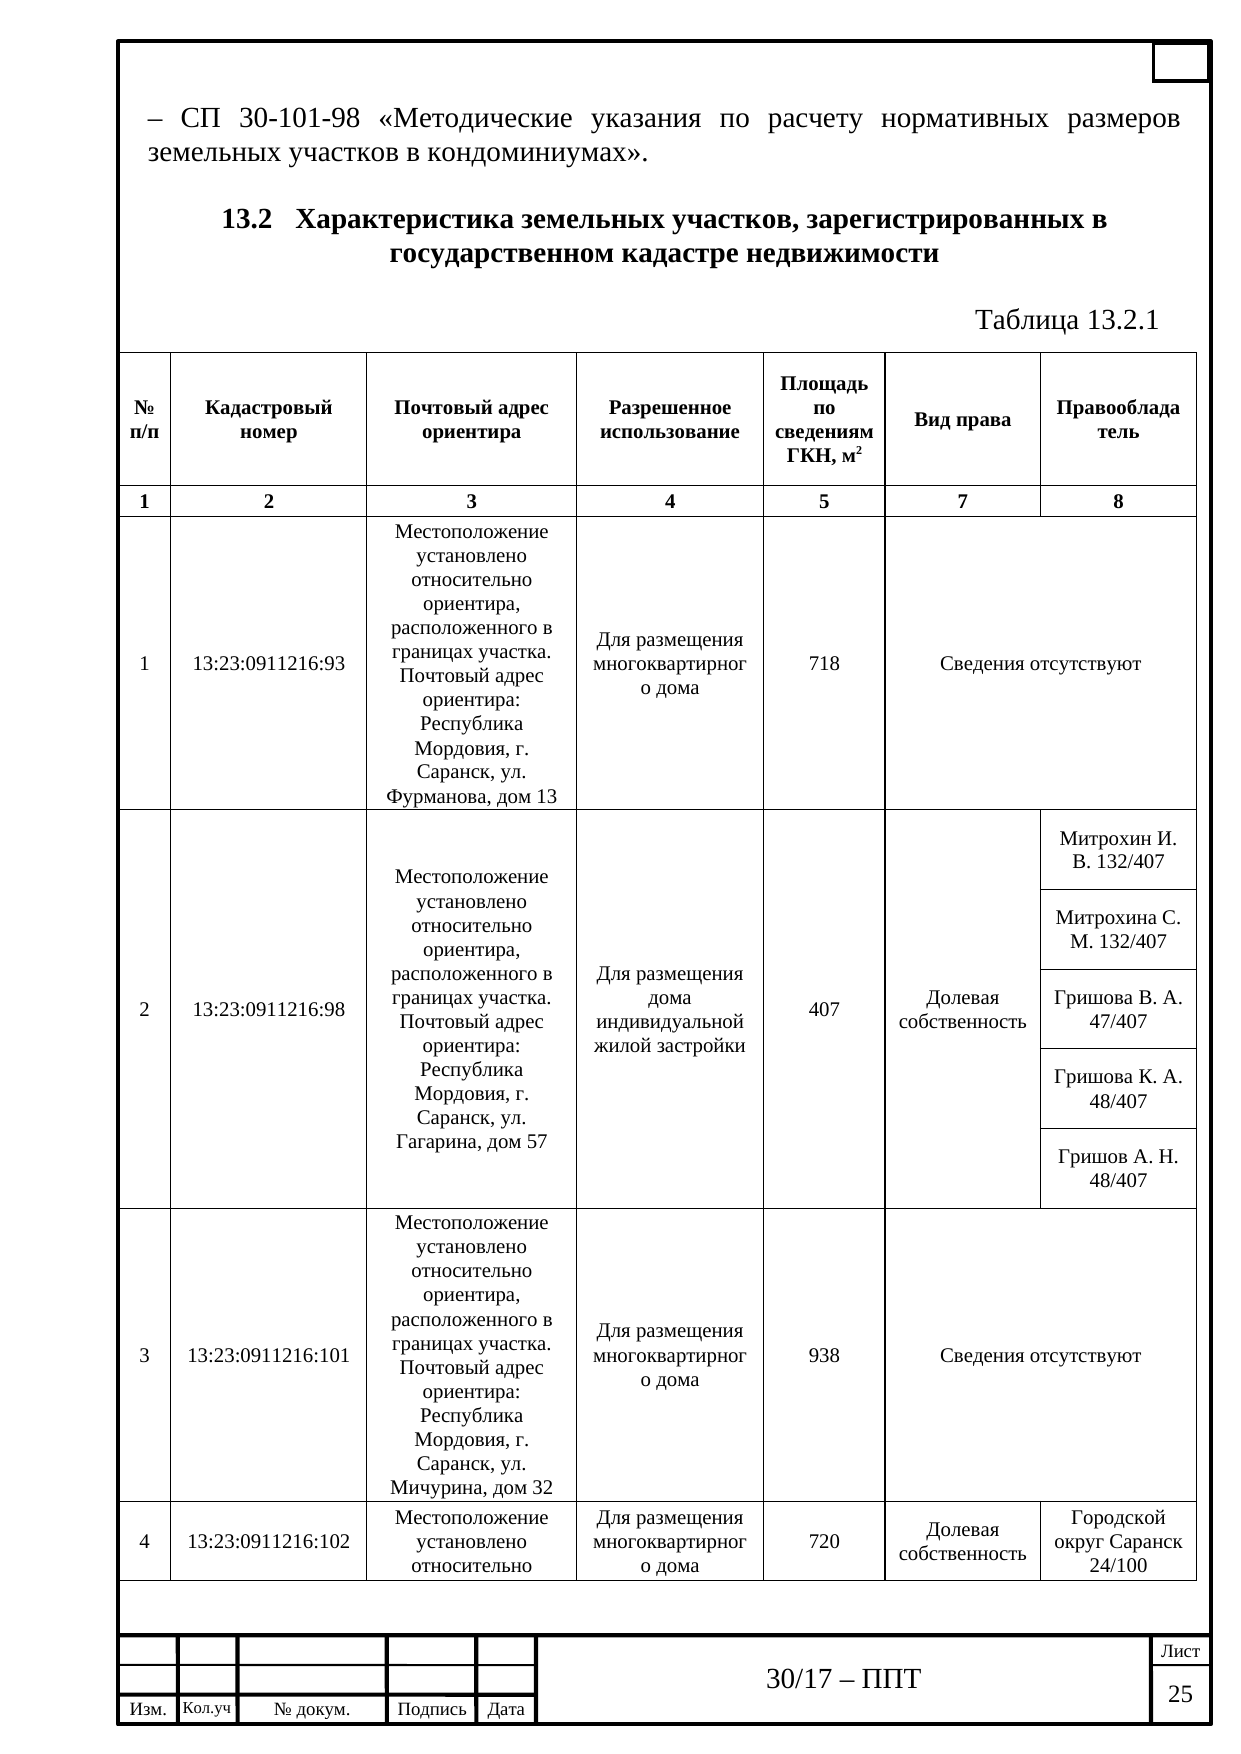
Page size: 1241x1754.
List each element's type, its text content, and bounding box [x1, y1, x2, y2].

table_cell 13:23:0911216:101 [171, 1209, 366, 1501]
table_cell 4 [577, 486, 763, 516]
table_header Площадь по сведениям ГКН, м2 [764, 353, 884, 485]
table_cell Гришова К. А. 48/407 [1041, 1049, 1196, 1128]
table_header Почтовый адрес ориентира [367, 353, 576, 485]
table_cell Для размещения дома индивидуальной жилой застройки [577, 810, 763, 1208]
list Характеристика земельных участков, зарегистрированных в государственном кадастре недвижимости [148, 201, 1181, 268]
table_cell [367, 1502, 576, 1580]
table_cell 407 [764, 810, 884, 1208]
table_cell 1 [119, 486, 170, 516]
table_cell 720 [764, 1502, 884, 1580]
table_cell Для размещения многоквартирного дома [577, 1209, 763, 1501]
table_header Кадастровый номер [171, 353, 366, 485]
table_cell 4 [119, 1502, 170, 1580]
table_cell Местоположение установлено относительно ориентира, расположенного в границах участка. Почтовый адрес ориентира: Республика Мордовия, г. Саранск, ул. Гагарина, дом 57 [367, 810, 576, 1208]
table_cell 13:23:0911216:102 [171, 1502, 366, 1580]
text Таблица 13.2.1 [148, 302, 1159, 335]
table_cell Митрохина С. М. 132/407 [1041, 890, 1196, 968]
table_cell 3 [367, 486, 576, 516]
table_header № п/п [119, 353, 170, 485]
table_cell 5 [764, 486, 884, 516]
table_cell 2 [171, 486, 366, 516]
table_cell 2 [119, 810, 170, 1208]
table_cell Местоположение установлено относительно ориентира, расположенного в границах участка. Почтовый адрес ориентира: Республика Мордовия, г. Саранск, ул. Мичурина, дом 32 [367, 1209, 576, 1501]
table_cell Местоположение установлено относительно ориентира, расположенного в границах участка. Почтовый адрес ориентира: Республика Мордовия, г. Саранск, ул. Фурманова, дом 13 [367, 517, 576, 809]
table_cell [886, 1502, 1040, 1580]
table_cell 13:23:0911216:98 [171, 810, 366, 1208]
table_cell 3 [119, 1209, 170, 1501]
table_header Разрешенное использование [577, 353, 763, 485]
table_cell 13:23:0911216:93 [171, 517, 366, 809]
table_header Правообладатель [1041, 353, 1196, 485]
table_cell Сведения отсутствуют [886, 1209, 1196, 1501]
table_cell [577, 1502, 763, 1580]
table_cell Долевая собственность [886, 810, 1040, 1208]
table_cell Гришова В. А. 47/407 [1041, 970, 1196, 1048]
table_cell Городской округ Саранск 24/100 [1041, 1502, 1196, 1580]
table_cell 938 [764, 1209, 884, 1501]
text – СП 30-101-98 «Методические указания по расчету нормативных размеров земельных участков в кондоминиумах». [148, 101, 1181, 168]
table_cell 7 [886, 486, 1040, 516]
table_cell Митрохин И. В. 132/407 [1041, 810, 1196, 889]
table_cell Гришов А. Н. 48/407 [1041, 1129, 1196, 1208]
table_cell Для размещения многоквартирного дома [577, 517, 763, 809]
table_header Вид права [886, 353, 1040, 485]
table_cell Сведения отсутствуют [886, 517, 1196, 809]
table_cell 1 [119, 517, 170, 809]
table_cell 8 [1041, 486, 1196, 516]
table_cell 718 [764, 517, 884, 809]
